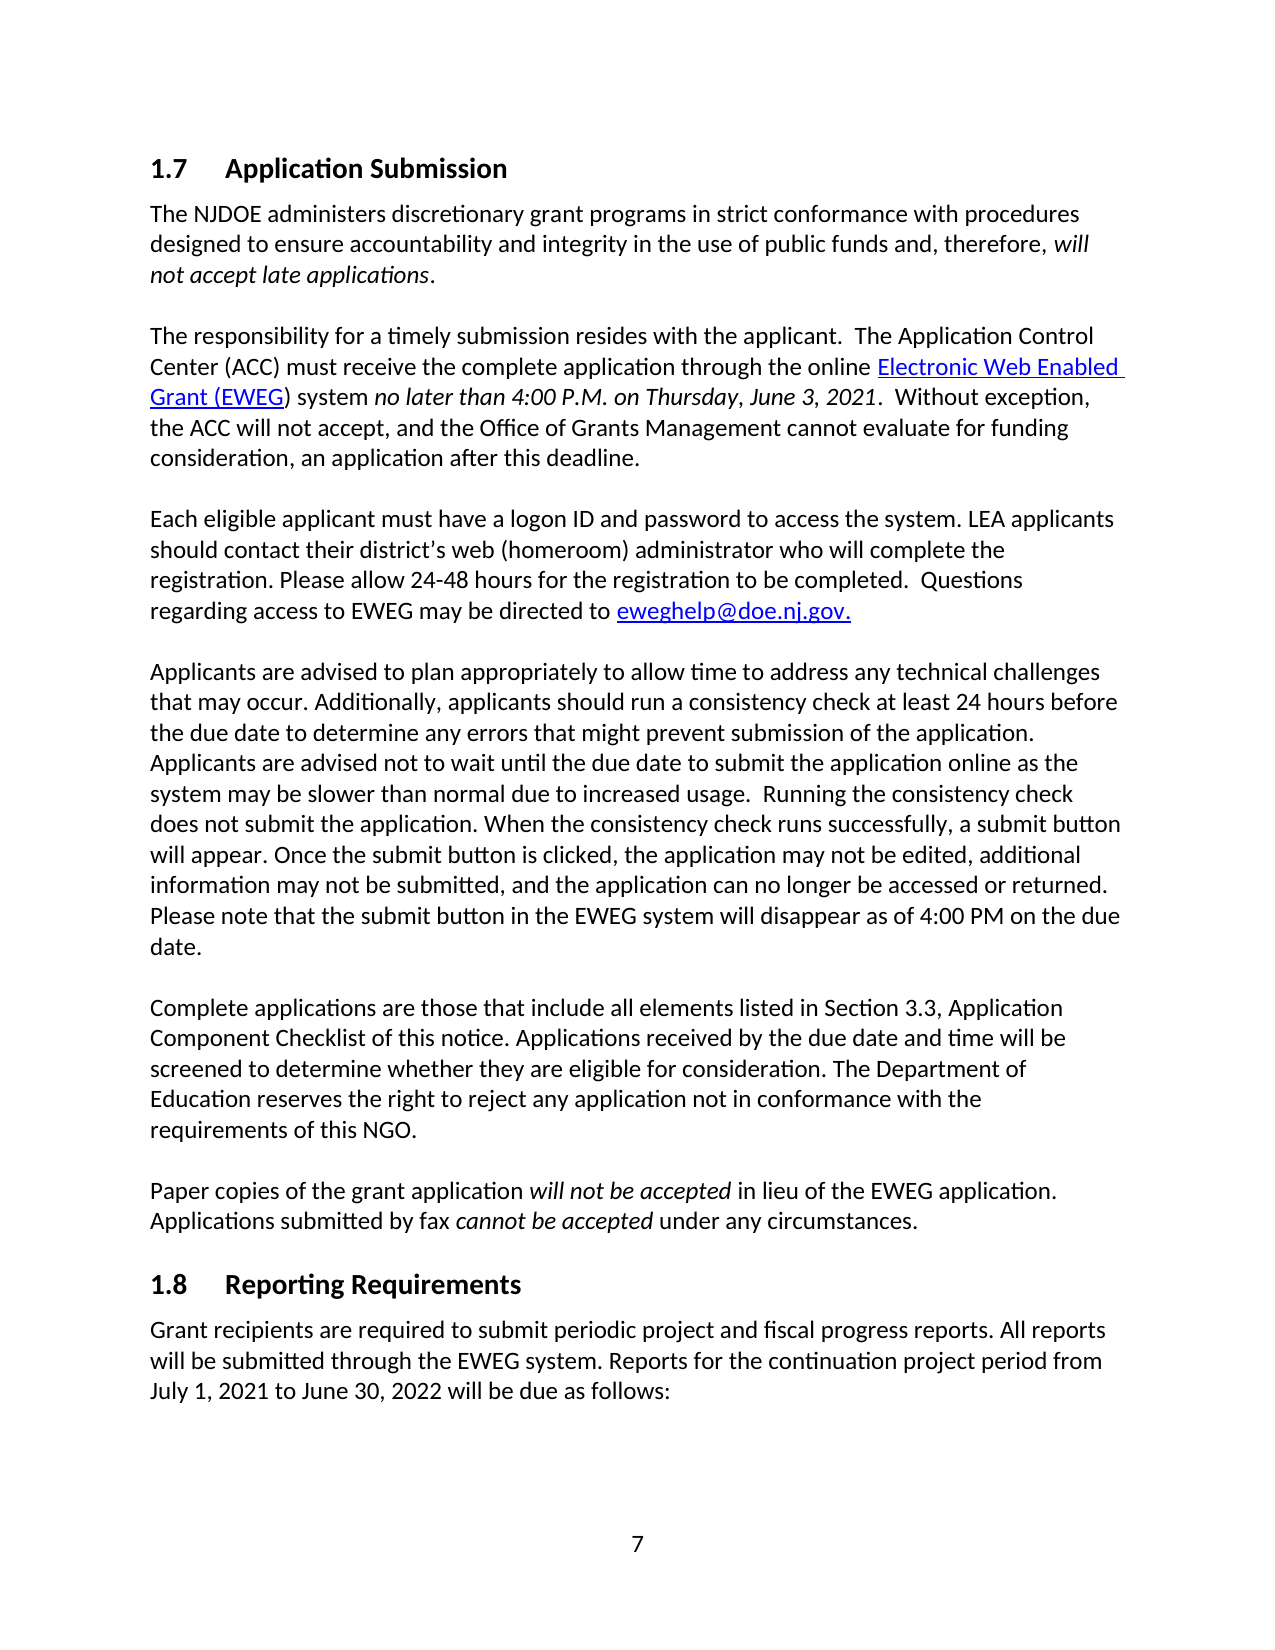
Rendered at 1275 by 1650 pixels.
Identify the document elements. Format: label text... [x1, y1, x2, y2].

text The NJDOE administers discretionary grant programs in strict conformance with procedures designed to ensure accountability and integrity in the use of public funds and, therefore, will not accept late applications. [150, 198, 1125, 290]
text Grant recipients are required to submit periodic project and fiscal progress reports. All reports will be submitted through the EWEG system. Reports for the continuation project period from July 1, 2021 to June 30, 2022 will be due as follows: [150, 1314, 1125, 1406]
text Applicants are advised to plan appropriately to allow time to address any technical challenges that may occur. Additionally, applicants should run a consistency check at least 24 hours before the due date to determine any errors that might prevent submission of the application. Applicants are advised not to wait until the due date to submit the application online as the system may be slower than normal due to increased usage. Running the consistency check does not submit the application. When the consistency check runs successfully, a submit button will appear. Once the submit button is clicked, the application may not be edited, additional information may not be submitted, and the application can no longer be accessed or returned. Please note that the submit button in the EWEG system will disappear as of 4:00 PM on the due date. [150, 656, 1125, 961]
text Paper copies of the grant application will not be accepted in lieu of the EWEG application. Applications submitted by fax cannot be accepted under any circumstances. [150, 1175, 1125, 1236]
text The responsibility for a timely submission resides with the applicant. The Application Control Center (ACC) must receive the complete application through the online Electronic Web Enabled Grant (EWEG) system no later than 4:00 P.M. on Thursday, June 3, 2021. Without exception, the ACC will not accept, and the Office of Grants Management cannot evaluate for funding consideration, an application after this deadline. [150, 320, 1125, 473]
subtitle 1.8 Reporting Requirements [150, 1266, 1125, 1302]
subtitle 1.7 Application Submission [150, 150, 1125, 186]
text Complete applications are those that include all elements listed in Section 3.3, Application Component Checklist of this notice. Applications received by the due date and time will be screened to determine whether they are eligible for consideration. The Department of Education reserves the right to reject any application not in conformance with the requirements of this NGO. [150, 992, 1125, 1144]
text Each eligible applicant must have a logon ID and password to access the system. LEA applicants should contact their district’s web (homeroom) administrator who will complete the registration. Please allow 24-48 hours for the registration to be completed. Questions regarding access to EWEG may be directed to eweghelp@doe.nj.gov. [150, 503, 1125, 625]
